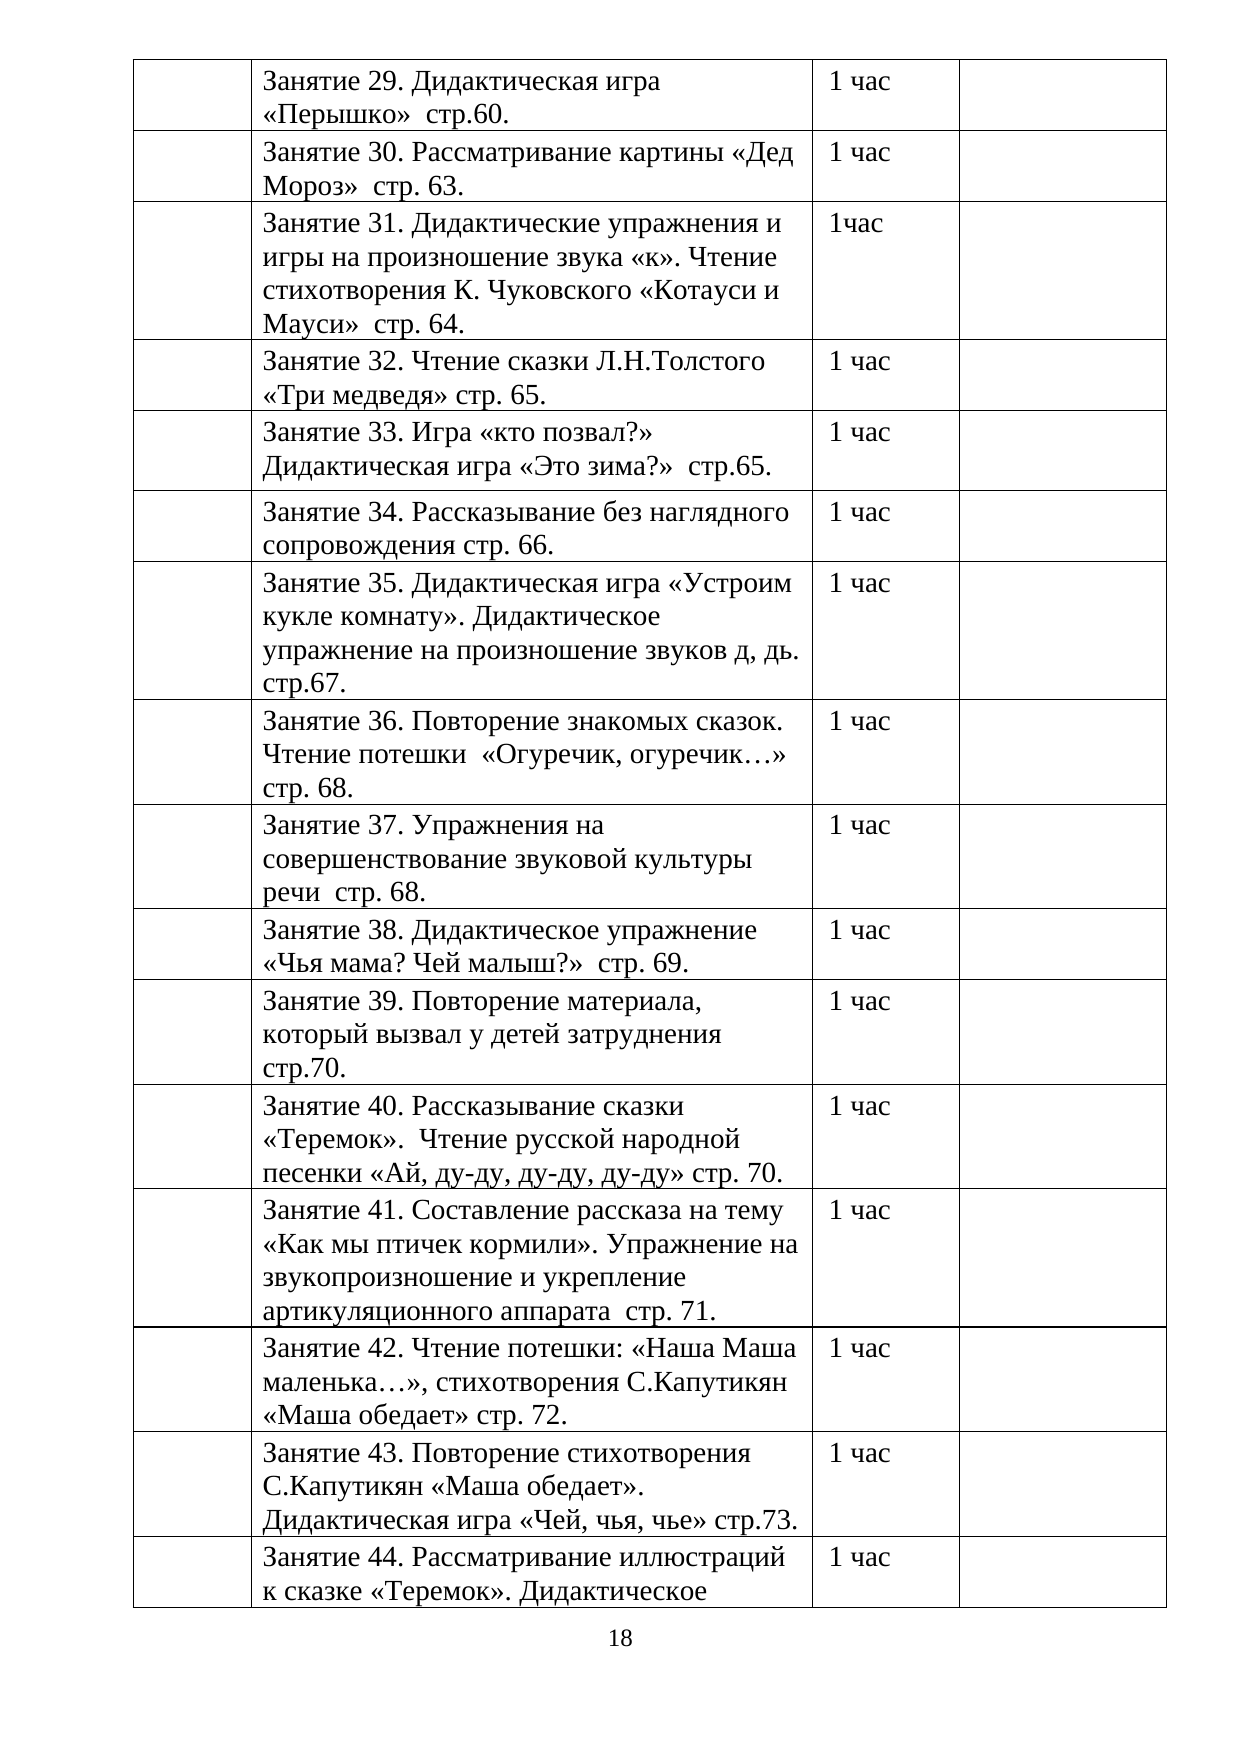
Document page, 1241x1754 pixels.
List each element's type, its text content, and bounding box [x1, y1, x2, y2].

table_cell Занятие 38. Дидактическое упражнение «Чья мама? Чей малыш?» стр. 69. [252, 909, 812, 979]
table_cell [134, 1328, 251, 1431]
table_cell 1 час [813, 1432, 959, 1536]
table_cell 1 час [813, 980, 959, 1084]
table_cell [960, 980, 1166, 1084]
table_cell [960, 1328, 1166, 1431]
table_cell [960, 340, 1166, 410]
table_cell [960, 1432, 1166, 1536]
table_cell Занятие 33. Игра «кто позвал?» Дидактическая игра «Это зима?» стр.65. [252, 411, 812, 490]
table_cell Занятие 30. Рассматривание картины «Дед Мороз» стр. 63. [252, 131, 812, 201]
table_cell 1 час [813, 1537, 959, 1607]
table_cell 1 час [813, 131, 959, 201]
table_cell Занятие 37. Упражнения на совершенствование звуковой культуры речи стр. 68. [252, 805, 812, 908]
table_cell [134, 491, 251, 561]
table_cell [134, 340, 251, 410]
table_cell [134, 60, 251, 130]
table_cell [134, 562, 251, 699]
table_cell [134, 1085, 251, 1188]
table_cell 1 час [813, 805, 959, 908]
table_cell [134, 411, 251, 490]
table_cell Занятие 40. Рассказывание сказки «Теремок». Чтение русской народной песенки «Ай, ду-ду, ду-ду, ду-ду» стр. 70. [252, 1085, 812, 1188]
table_cell 1 час [813, 700, 959, 803]
table_cell 1 час [813, 1328, 959, 1431]
table_cell [134, 700, 251, 803]
table_cell [960, 131, 1166, 201]
table_cell Занятие 36. Повторение знакомых сказок. Чтение потешки «Огуречик, огуречик…» стр. 68. [252, 700, 812, 803]
table_cell [134, 1189, 251, 1326]
table_cell 1час [813, 202, 959, 339]
table_cell [960, 562, 1166, 699]
table_cell 1 час [813, 340, 959, 410]
table_cell 1 час [813, 1189, 959, 1326]
table_cell Занятие 31. Дидактические упражнения и игры на произношение звука «к». Чтение стихотворения К. Чуковского «Котауси и Мауси» стр. 64. [252, 202, 812, 339]
table_cell [960, 202, 1166, 339]
table_cell [134, 805, 251, 908]
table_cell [252, 1537, 812, 1607]
table_cell Занятие 35. Дидактическая игра «Устроим кукле комнату». Дидактическое упражнение на произношение звуков д, дь. стр.67. [252, 562, 812, 699]
table_cell 1 час [813, 909, 959, 979]
table_cell [960, 1189, 1166, 1326]
table_cell [134, 1537, 251, 1607]
table_cell Занятие 34. Рассказывание без наглядного сопровождения стр. 66. [252, 491, 812, 561]
table_cell [960, 60, 1166, 130]
table_cell [134, 1432, 251, 1536]
table_cell [134, 909, 251, 979]
table_cell [960, 909, 1166, 979]
table_cell 1 час [813, 411, 959, 490]
table_cell [960, 1085, 1166, 1188]
table_cell Занятие 41. Составление рассказа на тему «Как мы птичек кормили». Упражнение на звукопроизношение и укрепление артикуляционного аппарата стр. 71. [252, 1189, 812, 1326]
table_cell 1 час [813, 60, 959, 130]
table_cell [960, 700, 1166, 803]
table_cell [134, 202, 251, 339]
table_cell 1 час [813, 491, 959, 561]
table_cell Занятие 29. Дидактическая игра «Перышко» стр.60. [252, 60, 812, 130]
table_cell [134, 980, 251, 1084]
table_cell Занятие 32. Чтение сказки Л.Н.Толстого «Три медведя» стр. 65. [252, 340, 812, 410]
table_cell Занятие 43. Повторение стихотворения С.Капутикян «Маша обедает». Дидактическая игра «Чей, чья, чье» стр.73. [252, 1432, 812, 1536]
table_cell [960, 1537, 1166, 1607]
table_cell 1 час [813, 562, 959, 699]
table_cell [960, 411, 1166, 490]
table_cell [960, 805, 1166, 908]
table_cell Занятие 42. Чтение потешки: «Наша Маша маленька…», стихотворения С.Капутикян «Маша обедает» стр. 72. [252, 1328, 812, 1431]
table_cell Занятие 39. Повторение материала, который вызвал у детей затруднения стр.70. [252, 980, 812, 1084]
table_cell [134, 131, 251, 201]
table_cell 1 час [813, 1085, 959, 1188]
table_cell [960, 491, 1166, 561]
